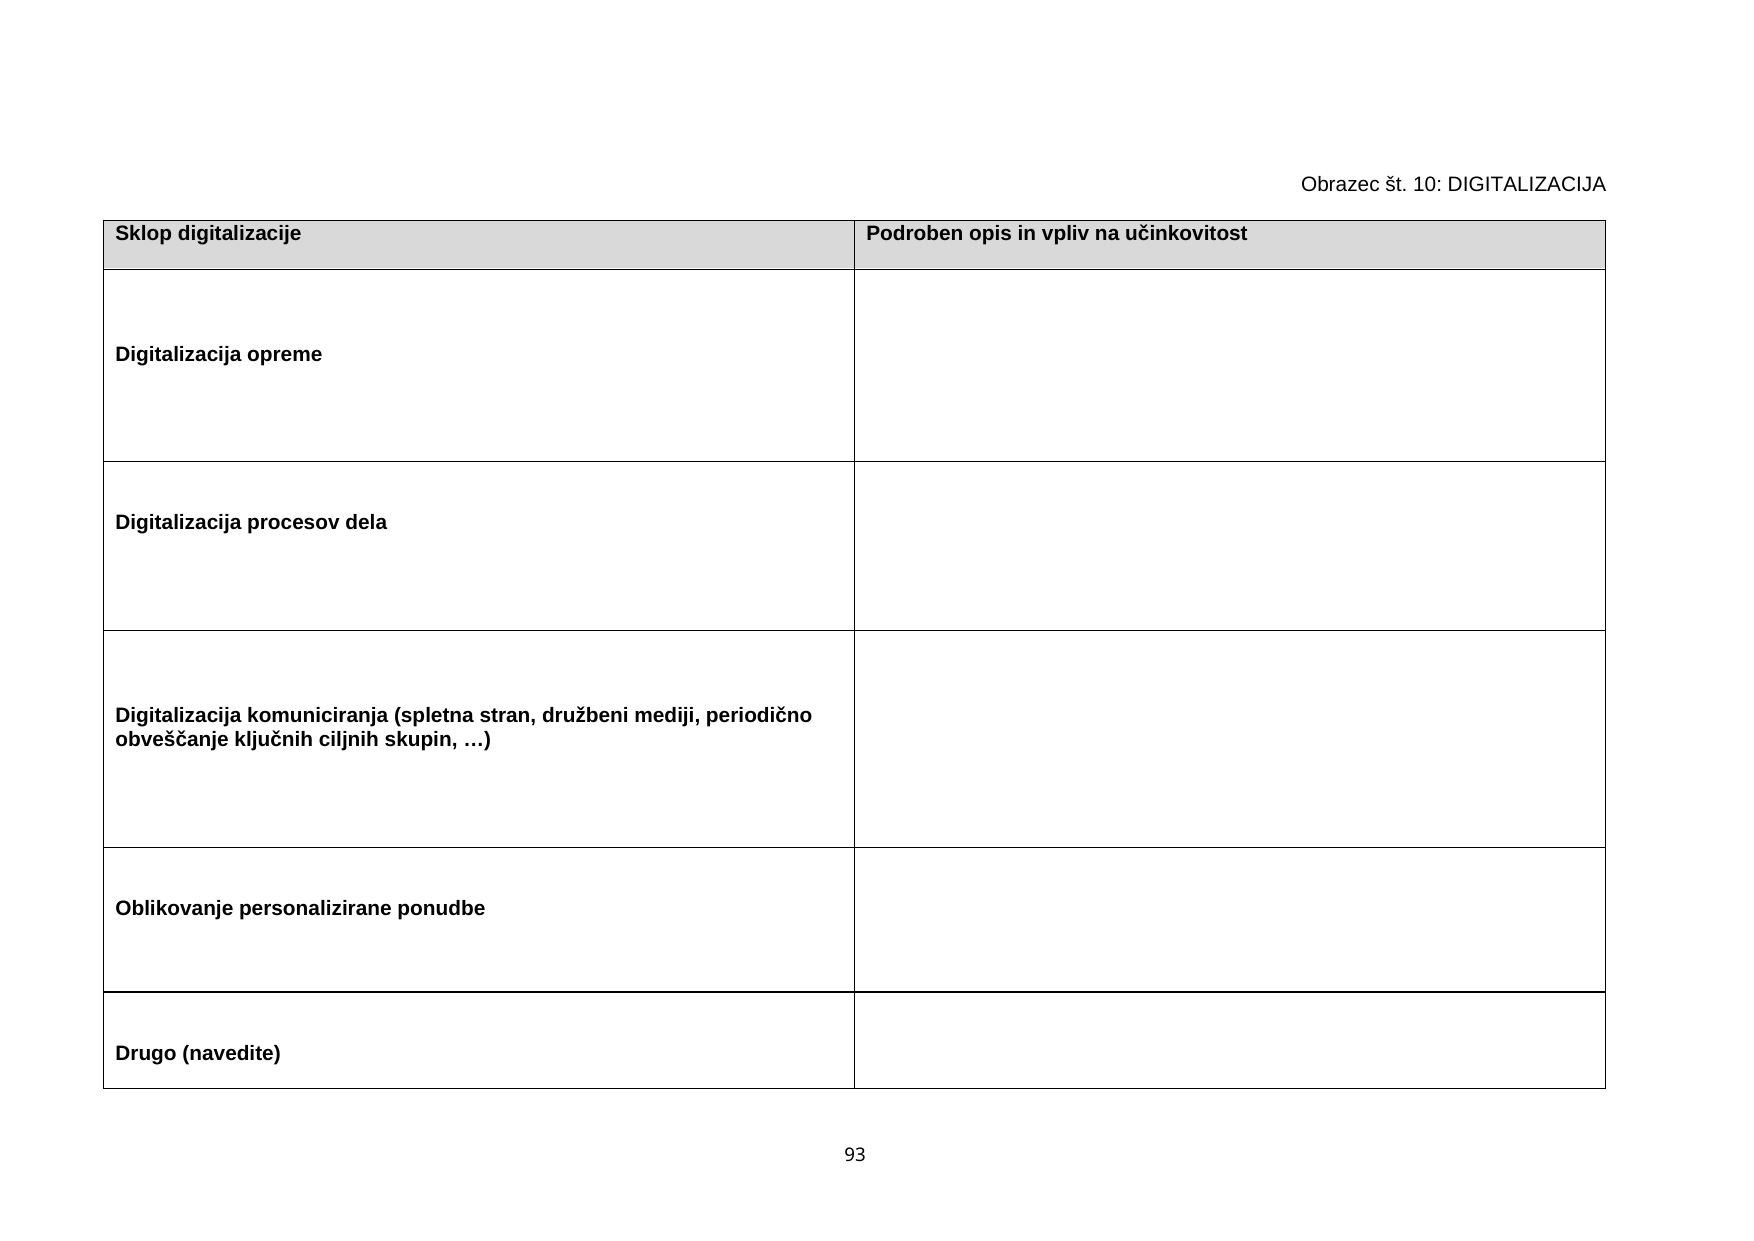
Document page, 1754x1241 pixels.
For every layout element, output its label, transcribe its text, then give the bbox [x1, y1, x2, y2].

table_cell [855, 270, 1605, 461]
table_cell Digitalizacija procesov dela [104, 462, 854, 630]
table_cell Drugo (navedite) [104, 993, 854, 1088]
table_cell Digitalizacija opreme [104, 270, 854, 461]
table_cell [855, 631, 1605, 847]
table_cell [855, 993, 1605, 1088]
table_cell Oblikovanje personalizirane ponudbe [104, 848, 854, 991]
table_header Podroben opis in vpliv na učinkovitost [855, 221, 1605, 268]
table_header Sklop digitalizacije [104, 221, 854, 268]
table_cell [855, 848, 1605, 991]
table_cell Digitalizacija komuniciranja (spletna stran, družbeni mediji, periodično obveščanje ključnih ciljnih skupin, …) [104, 631, 854, 847]
table_cell [855, 462, 1605, 630]
text Obrazec št. 10: DIGITALIZACIJA [103, 172, 1606, 196]
